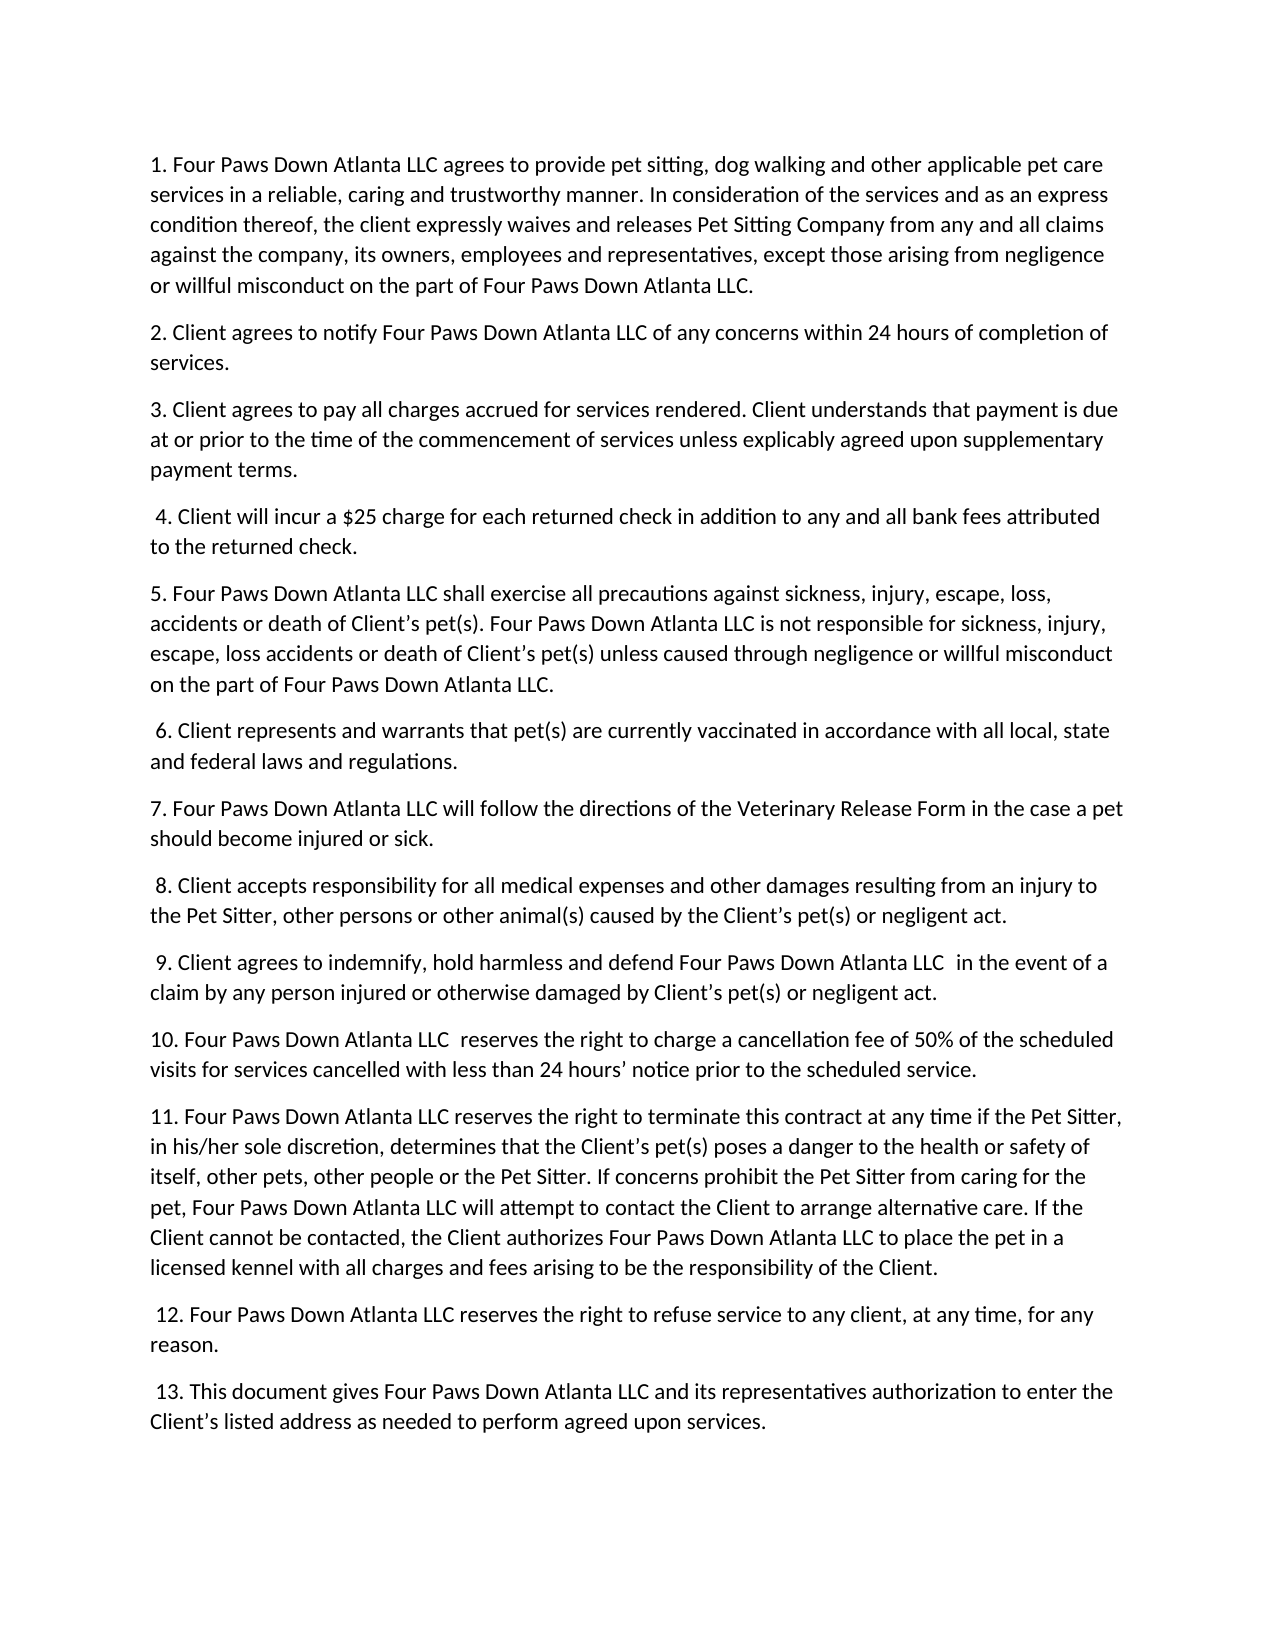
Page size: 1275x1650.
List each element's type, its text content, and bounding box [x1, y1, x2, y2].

text 7. Four Paws Down Atlanta LLC will follow the directions of the Veterinary Release Form in the case a pet should become injured or sick. [150, 794, 1125, 852]
text 3. Client agrees to pay all charges accrued for services rendered. Client understands that payment is due at or prior to the time of the commencement of services unless explicably agreed upon supplementary payment terms. [150, 395, 1125, 483]
text 10. Four Paws Down Atlanta LLC reserves the right to charge a cancellation fee of 50% of the scheduled visits for services cancelled with less than 24 hours’ notice prior to the scheduled service. [150, 1025, 1125, 1083]
text 8. Client accepts responsibility for all medical expenses and other damages resulting from an injury to the Pet Sitter, other persons or other animal(s) caused by the Client’s pet(s) or negligent act. [150, 871, 1125, 929]
text 2. Client agrees to notify Four Paws Down Atlanta LLC of any concerns within 24 hours of completion of services. [150, 318, 1125, 376]
text 9. Client agrees to indemnify, hold harmless and defend Four Paws Down Atlanta LLC in the event of a claim by any person injured or otherwise damaged by Client’s pet(s) or negligent act. [150, 948, 1125, 1006]
text 11. Four Paws Down Atlanta LLC reserves the right to terminate this contract at any time if the Pet Sitter, in his/her sole discretion, determines that the Client’s pet(s) poses a danger to the health or safety of itself, other pets, other people or the Pet Sitter. If concerns prohibit the Pet Sitter from caring for the pet, Four Paws Down Atlanta LLC will attempt to contact the Client to arrange alternative care. If the Client cannot be contacted, the Client authorizes Four Paws Down Atlanta LLC to place the pet in a licensed kennel with all charges and fees arising to be the responsibility of the Client. [150, 1102, 1125, 1281]
text 12. Four Paws Down Atlanta LLC reserves the right to refuse service to any client, at any time, for any reason. [150, 1300, 1125, 1358]
text 5. Four Paws Down Atlanta LLC shall exercise all precautions against sickness, injury, escape, loss, accidents or death of Client’s pet(s). Four Paws Down Atlanta LLC is not responsible for sickness, injury, escape, loss accidents or death of Client’s pet(s) unless caused through negligence or willful misconduct on the part of Four Paws Down Atlanta LLC. [150, 579, 1125, 698]
text 4. Client will incur a $25 charge for each returned check in addition to any and all bank fees attributed to the returned check. [150, 502, 1125, 560]
text 1. Four Paws Down Atlanta LLC agrees to provide pet sitting, dog walking and other applicable pet care services in a reliable, caring and trustworthy manner. In consideration of the services and as an express condition thereof, the client expressly waives and releases Pet Sitting Company from any and all claims against the company, its owners, employees and representatives, except those arising from negligence or willful misconduct on the part of Four Paws Down Atlanta LLC. [150, 150, 1125, 299]
text 6. Client represents and warrants that pet(s) are currently vaccinated in accordance with all local, state and federal laws and regulations. [150, 717, 1125, 775]
text 13. This document gives Four Paws Down Atlanta LLC and its representatives authorization to enter the Client’s listed address as needed to perform agreed upon services. [150, 1377, 1125, 1435]
